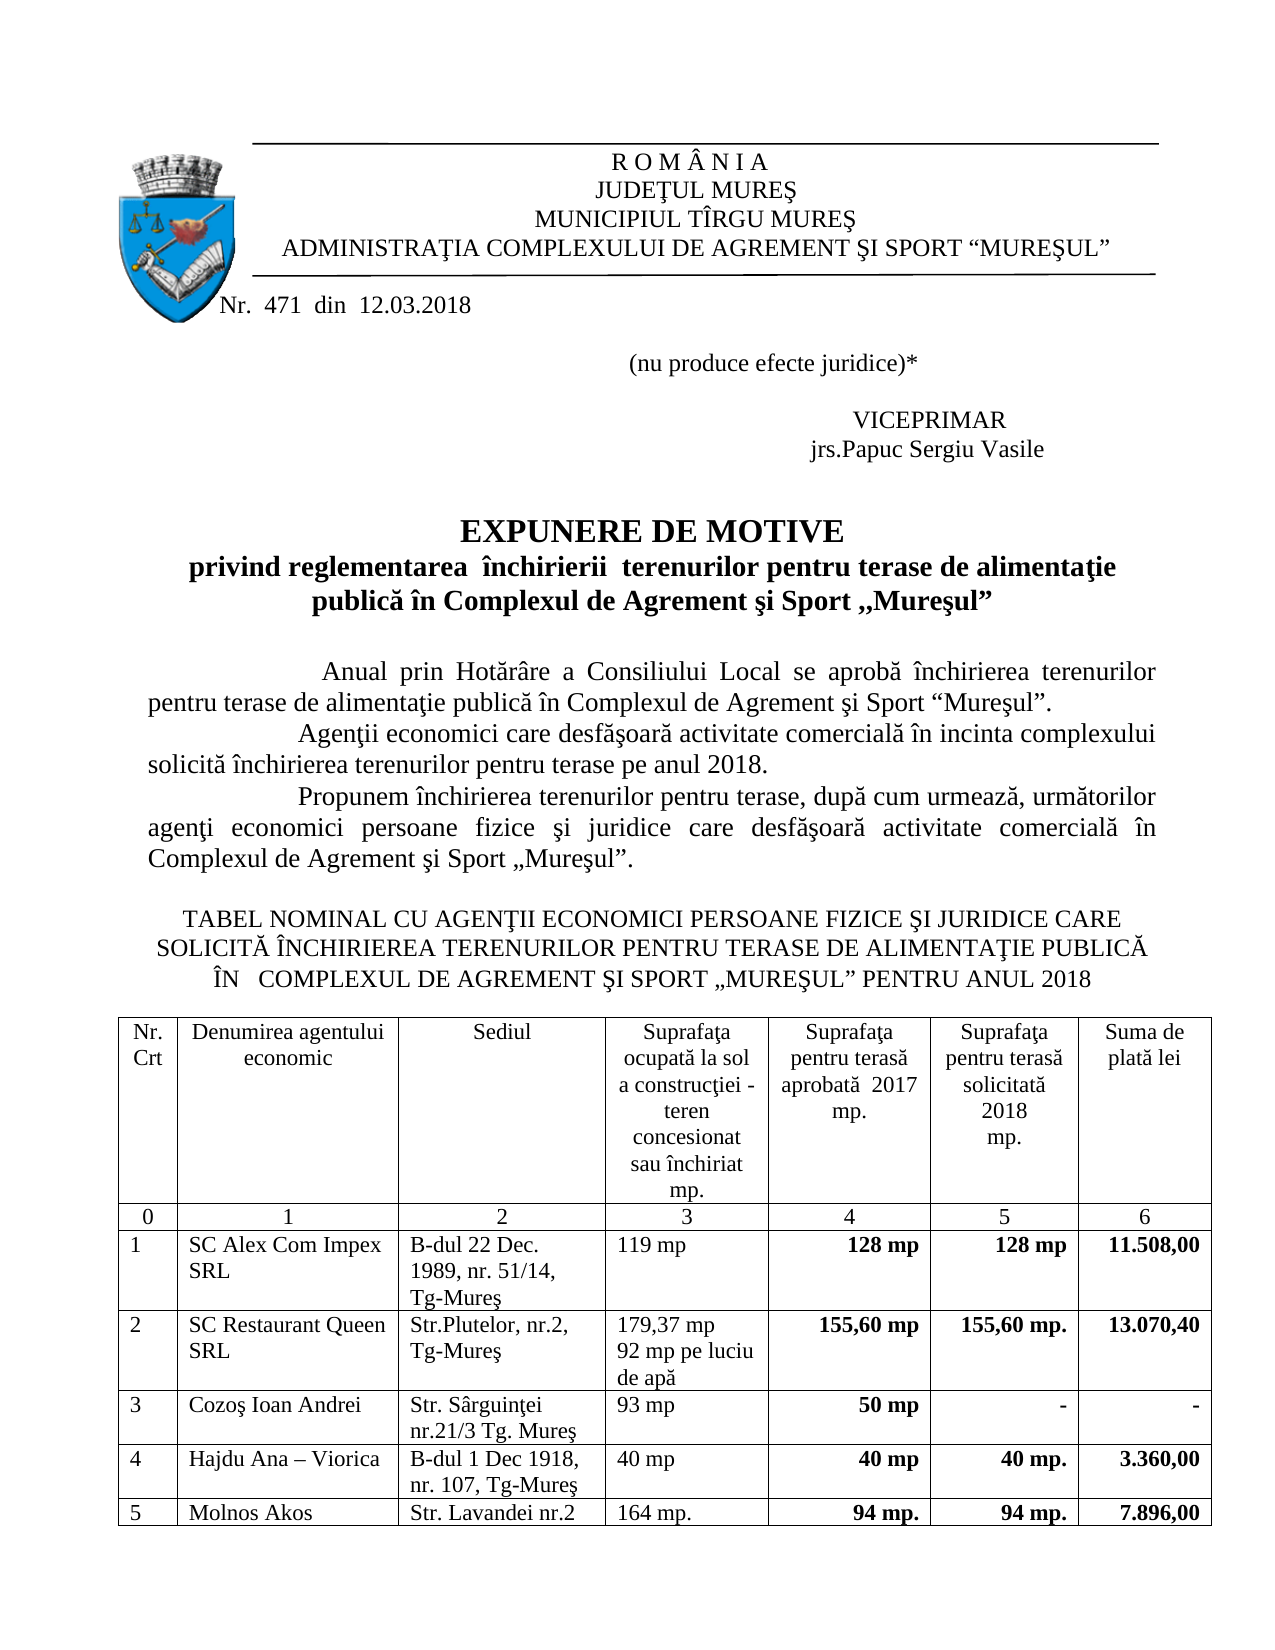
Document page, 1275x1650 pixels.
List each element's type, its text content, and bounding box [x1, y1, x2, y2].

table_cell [399, 1499, 605, 1525]
table_cell 94 mp. [769, 1499, 930, 1525]
table_cell - [1079, 1391, 1211, 1444]
text (nu produce efecte juridice)* [148, 319, 1157, 377]
table_header Suprafaţa pentru terasă aprobată 2017 mp. [769, 1018, 930, 1202]
table_cell 179,37 mp 92 mp pe luciu de apă [606, 1311, 768, 1390]
text Nr. 471 din 12.03.2018 [192, 291, 1157, 319]
table_cell 5 [119, 1499, 177, 1525]
subtitle R O M Â N I A [148, 147, 1157, 176]
text VICEPRIMAR [148, 406, 1157, 434]
table_cell 5 [931, 1204, 1078, 1230]
text Agenţii economici care desfăşoară activitate comercială în incinta complexului solicită închirierea terenurilor pentru terase pe anul 2018. [148, 717, 1157, 779]
table_cell 3.360,00 [1079, 1445, 1211, 1497]
table_cell 6 [1079, 1204, 1211, 1230]
table_cell 128 mp [931, 1231, 1078, 1310]
text Anual prin Hotărâre a Consiliului Local se aprobă închirierea terenurilor pentru terase de alimentaţie publică în Complexul de Agrement şi Sport “Mureşul”. [148, 655, 1157, 717]
table_cell 4 [769, 1204, 930, 1230]
table_cell 2 [399, 1204, 605, 1230]
table_header Suprafaţa ocupată la sol a construcţiei - teren concesionat sau închiriat mp. [606, 1018, 768, 1202]
table_cell 11.508,00 [1079, 1231, 1211, 1310]
table_cell SC Restaurant Queen SRL [178, 1311, 398, 1390]
table_cell 1 [178, 1204, 398, 1230]
table_cell 119 mp [606, 1231, 768, 1310]
table_header Denumirea agentului economic [178, 1018, 398, 1202]
table_cell Cozoş Ioan Andrei [178, 1391, 398, 1444]
table_cell B-dul 22 Dec. 1989, nr. 51/14, Tg-Mureş [399, 1231, 605, 1310]
subtitle JUDEŢUL MUREŞ [216, 176, 1157, 204]
text EXPUNERE DE MOTIVE [148, 511, 1157, 549]
table_cell 3 [606, 1204, 768, 1230]
text jrs.Papuc Sergiu Vasile [148, 434, 1157, 463]
table_cell 155,60 mp [769, 1311, 930, 1390]
text MUNICIPIUL TÎRGU MUREŞ [235, 204, 1157, 233]
table_cell 155,60 mp. [931, 1311, 1078, 1390]
table_cell 3 [119, 1391, 177, 1444]
text Propunem închirierea terenurilor pentru terase, după cum urmează, următorilor agenţi economici persoane fizice şi juridice care desfăşoară activitate comercială în Complexul de Agrement şi Sport „Mureşul”. [148, 779, 1157, 873]
table_cell 93 mp [606, 1391, 768, 1444]
table_cell 4 [119, 1445, 177, 1497]
table_header Nr. Crt [119, 1018, 177, 1202]
table_cell Molnos Akos [178, 1499, 398, 1525]
table_cell Str.Plutelor, nr.2, Tg-Mureş [399, 1311, 605, 1390]
table_cell 94 mp. [931, 1499, 1078, 1525]
table_cell 13.070,40 [1079, 1311, 1211, 1390]
table_cell 40 mp [606, 1445, 768, 1497]
table_cell 1 [119, 1231, 177, 1310]
table_cell 7.896,00 [1079, 1499, 1211, 1525]
table_cell 2 [119, 1311, 177, 1390]
table_cell Hajdu Ana – Viorica [178, 1445, 398, 1497]
table_cell Str. Sârguinţei nr.21/3 Tg. Mureş [399, 1391, 605, 1444]
text TABEL NOMINAL CU AGENŢII ECONOMICI PERSOANE FIZICE ŞI JURIDICE CARE SOLICITĂ ÎNCHIRIEREA TERENURILOR PENTRU TERASE DE ALIMENTAŢIE PUBLICĂ ÎN COMPLEXUL DE AGREMENT ŞI SPORT „MUREŞUL” PENTRU ANUL 2018 [148, 904, 1157, 993]
table_header Suma de plată lei [1079, 1018, 1211, 1202]
table_cell B-dul 1 Dec 1918, nr. 107, Tg-Mureş [399, 1445, 605, 1497]
text ADMINISTRAŢIA COMPLEXULUI DE AGREMENT ŞI SPORT “MUREŞUL” [233, 233, 1157, 262]
table_cell 164 mp. [606, 1499, 768, 1525]
table_cell 50 mp [769, 1391, 930, 1444]
table_cell 40 mp [769, 1445, 930, 1497]
table_header Suprafaţa pentru terasă solicitată 2018 mp. [931, 1018, 1078, 1202]
table_header Sediul [399, 1018, 605, 1202]
table_cell 128 mp [769, 1231, 930, 1310]
table_cell SC Alex Com Impex SRL [178, 1231, 398, 1310]
text privind reglementarea închirierii terenurilor pentru terase de alimentaţie publică în Complexul de Agrement şi Sport ,,Mureşul” [148, 549, 1157, 617]
table_cell 0 [119, 1204, 177, 1230]
table_cell - [931, 1391, 1078, 1444]
table_cell 40 mp. [931, 1445, 1078, 1497]
